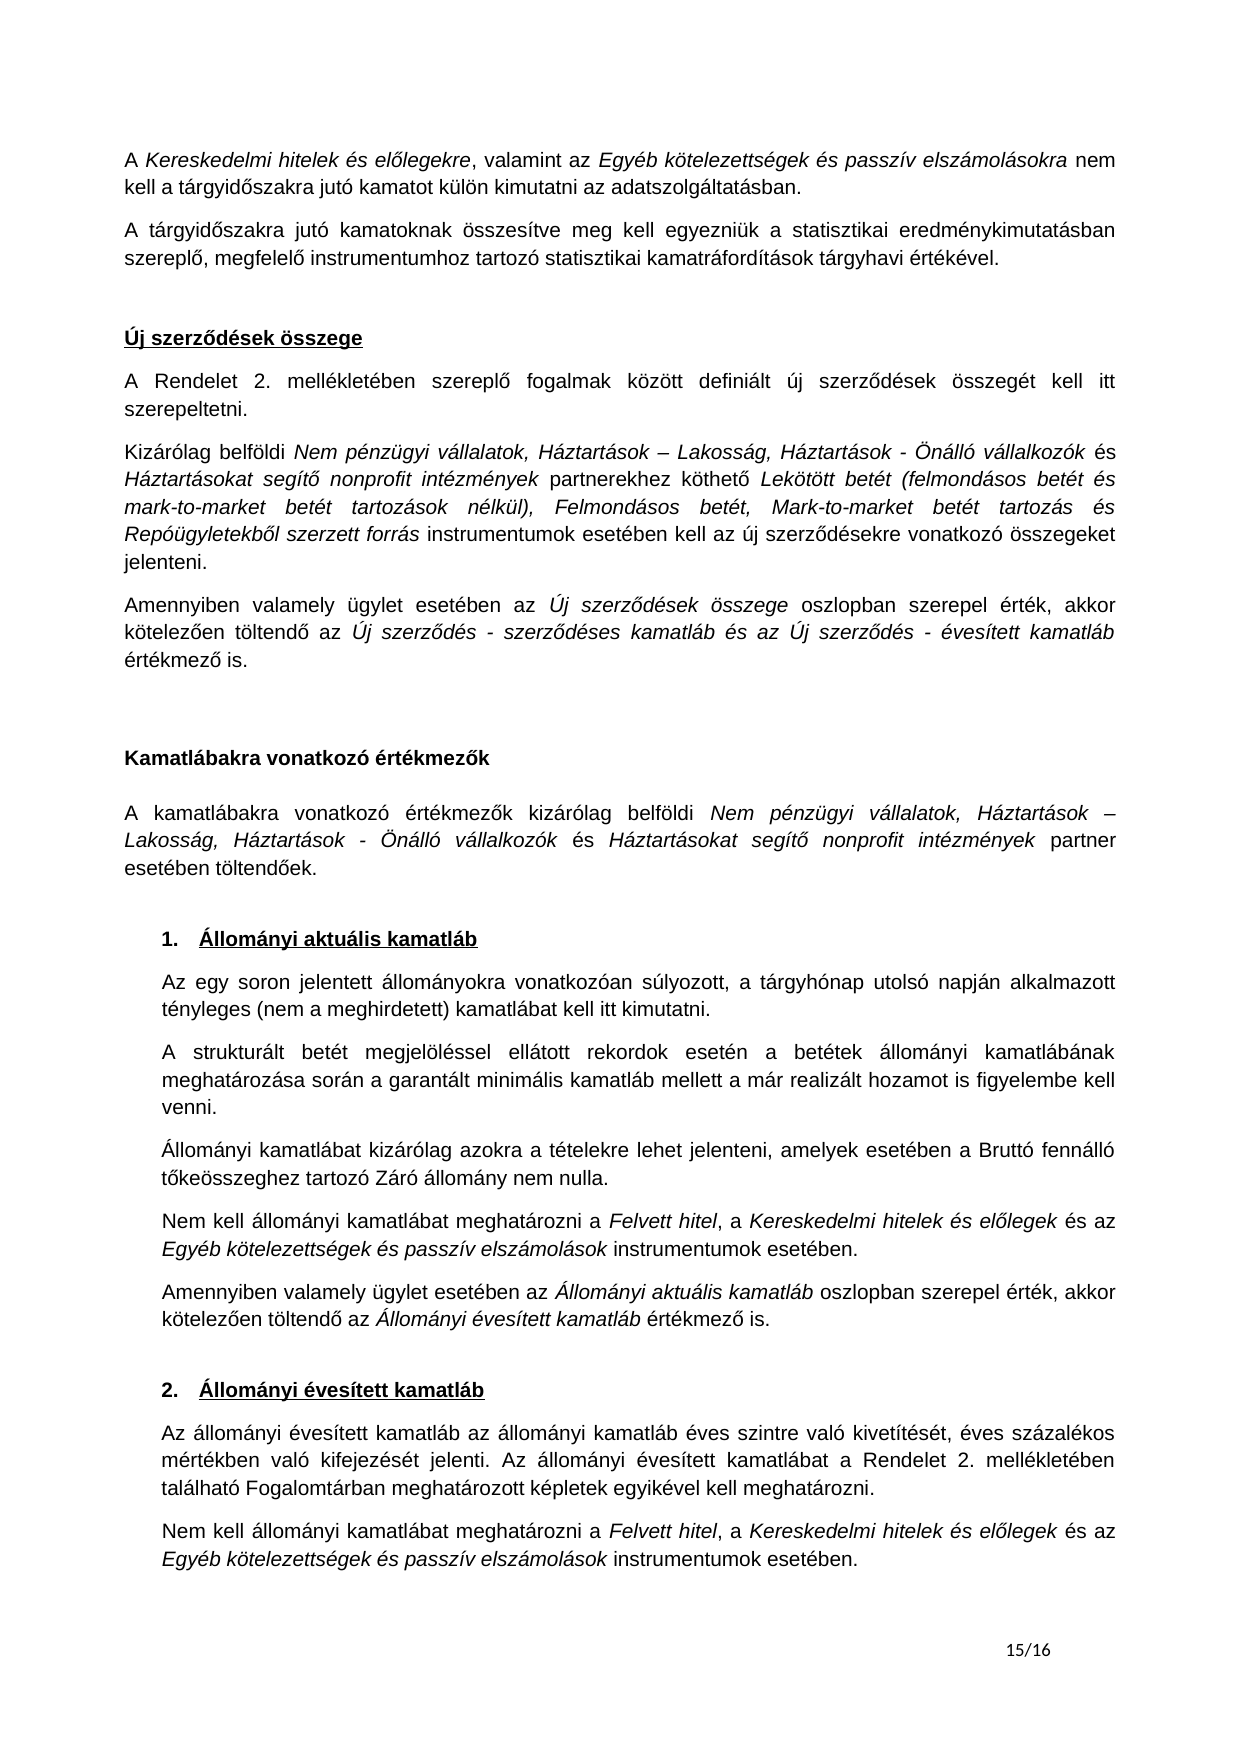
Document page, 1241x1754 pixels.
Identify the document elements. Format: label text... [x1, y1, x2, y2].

list Kamatlábakra vonatkozó értékmezők [124, 746, 1116, 770]
list A tárgyidőszakra jutó kamatoknak összesítve meg kell egyezniük a statisztikai eredménykimutatásban szereplő, megfelelő instrumentumhoz tartozó statisztikai kamatráfordítások tárgyhavi értékével. [124, 218, 1116, 270]
list A strukturált betét megjelöléssel ellátott rekordok esetén a betétek állományi kamatlábának meghatározása során a garantált minimális kamatláb mellett a már realizált hozamot is figyelembe kell venni. [162, 1040, 1116, 1119]
list Amennyiben valamely ügylet esetében az Új szerződések összege oszlopban szerepel érték, akkor kötelezően töltendő az Új szerződés - szerződéses kamatláb és az Új szerződés - évesített kamatláb értékmező is. [124, 593, 1116, 672]
list Nem kell állományi kamatlábat meghatározni a Felvett hitel, a Kereskedelmi hitelek és előlegek és az Egyéb kötelezettségek és passzív elszámolások instrumentumok esetében. [162, 1209, 1116, 1260]
text Új szerződések összege [124, 326, 1116, 350]
text Állományi kamatlábat kizárólag azokra a tételekre lehet jelenteni, amelyek esetében a Bruttó fennálló tőkeösszeghez tartozó Záró állomány nem nulla. [161, 1138, 1116, 1190]
list Az egy soron jelentett állományokra vonatkozóan súlyozott, a tárgyhónap utolsó napján alkalmazott tényleges (nem a meghirdetett) kamatlábat kell itt kimutatni. [162, 969, 1116, 1021]
list Kizárólag belföldi Nem pénzügyi vállalatok, Háztartások – Lakosság, Háztartások - Önálló vállalkozók és Háztartásokat segítő nonprofit intézmények partnerekhez köthető Lekötött betét (felmondásos betét és mark-to-market betét tartozások nélkül), Felmondásos betét, Mark-to-market betét tartozás és Repóügyletekből szerzett forrás instrumentumok esetében kell az új szerződésekre vonatkozó összegeket jelenteni. [124, 439, 1116, 573]
list Nem kell állományi kamatlábat meghatározni a Felvett hitel, a Kereskedelmi hitelek és előlegek és az Egyéb kötelezettségek és passzív elszámolások instrumentumok esetében. [162, 1519, 1116, 1570]
text A Rendelet 2. mellékletében szereplő fogalmak között definiált új szerződések összegét kell itt szerepeltetni. [124, 369, 1116, 420]
text Az állományi évesített kamatláb az állományi kamatláb éves szintre való kivetítését, éves százalékos mértékben való kifejezését jelenti. Az állományi évesített kamatlábat a Rendelet 2. mellékletében található Fogalomtárban meghatározott képletek egyikével kell meghatározni. [161, 1421, 1116, 1500]
list Állományi évesített kamatláb [161, 1378, 1116, 1402]
list A Kereskedelmi hitelek és előlegekre, valamint az Egyéb kötelezettségek és passzív elszámolásokra nem kell a tárgyidőszakra jutó kamatot külön kimutatni az adatszolgáltatásban. [124, 148, 1116, 199]
list A kamatlábakra vonatkozó értékmezők kizárólag belföldi Nem pénzügyi vállalatok, Háztartások – Lakosság, Háztartások - Önálló vállalkozók és Háztartásokat segítő nonprofit intézmények partner esetében töltendőek. [124, 801, 1116, 880]
list Amennyiben valamely ügylet esetében az Állományi aktuális kamatláb oszlopban szerepel érték, akkor kötelezően töltendő az Állományi évesített kamatláb értékmező is. [162, 1279, 1116, 1331]
list Állományi aktuális kamatláb [161, 926, 1116, 950]
